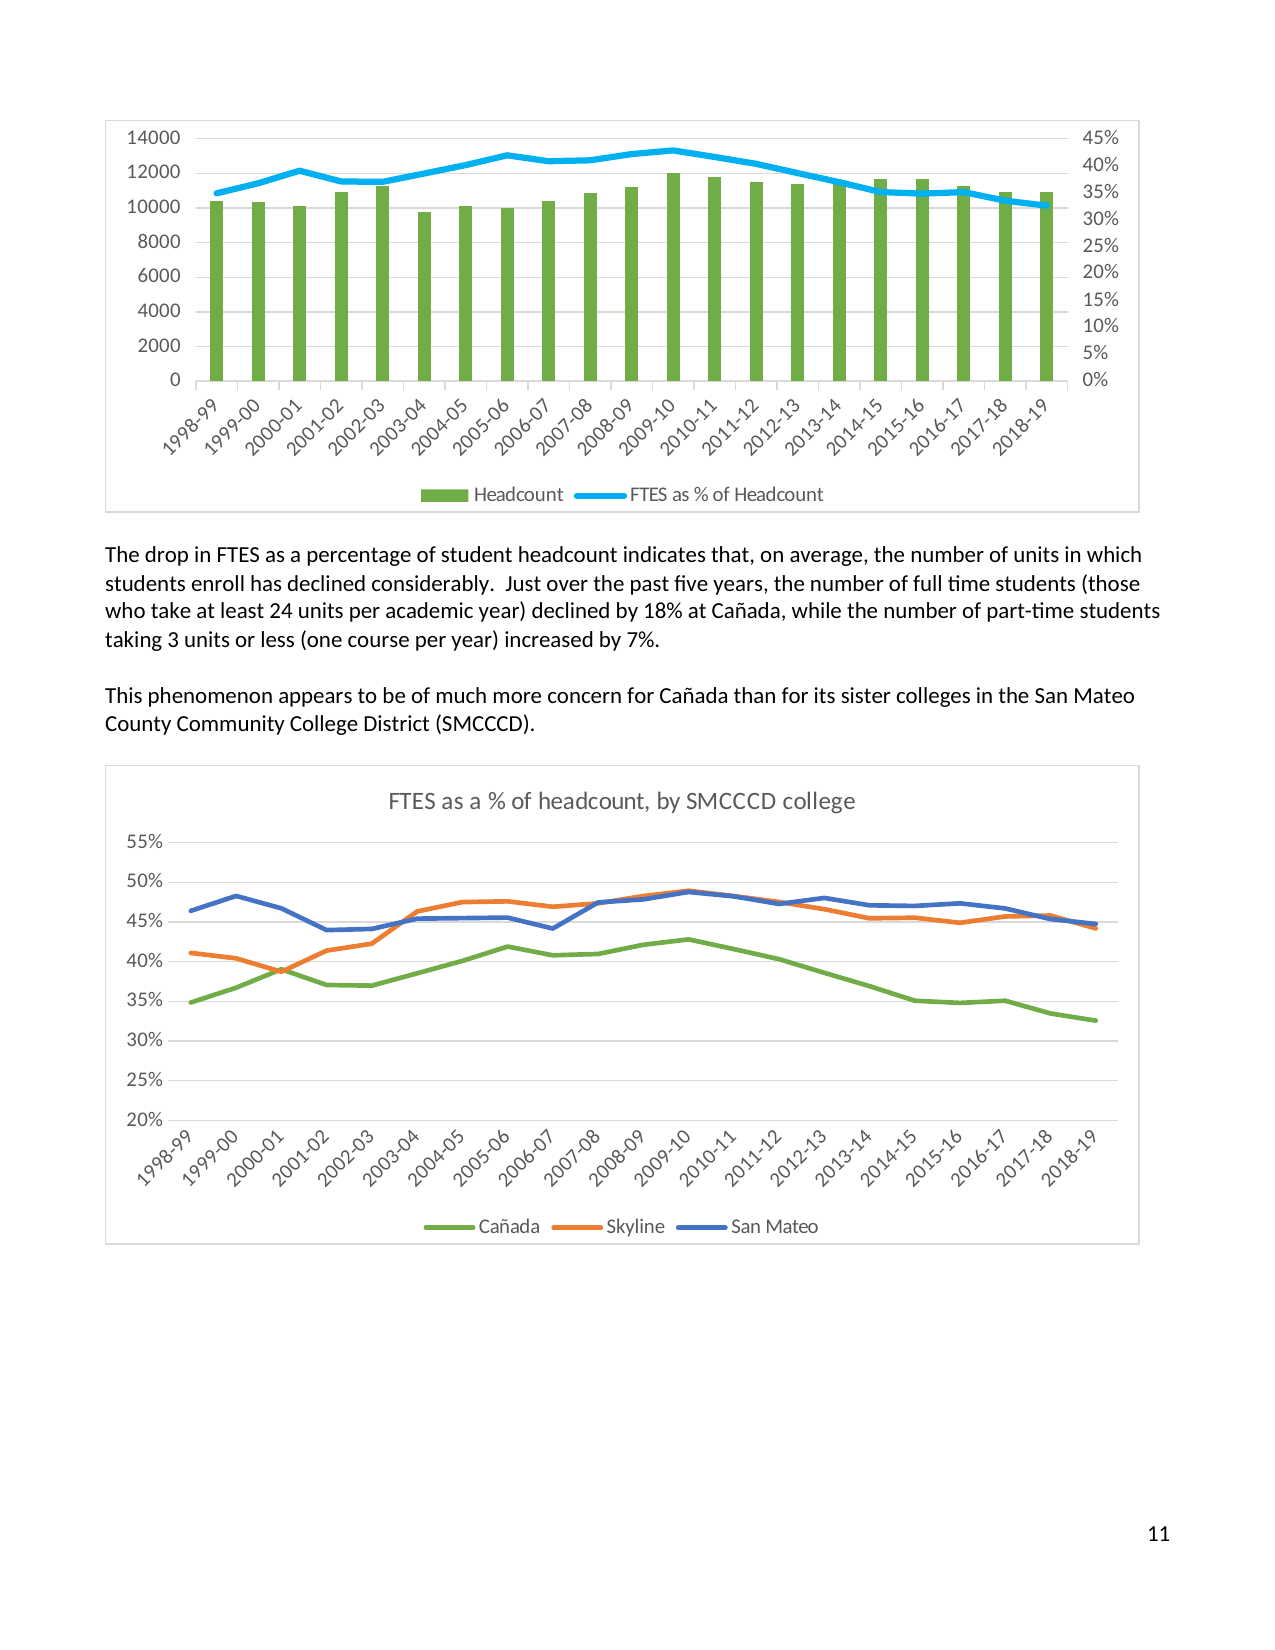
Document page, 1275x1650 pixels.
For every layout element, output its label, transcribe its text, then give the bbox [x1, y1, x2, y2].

text This phenomenon appears to be of much more concern for Cañada than for its sister colleges in the San Mateo County Community College District (SMCCCD). [105, 681, 1170, 737]
text The drop in FTES as a percentage of student headcount indicates that, on average, the number of units in which students enroll has declined considerably. Just over the past five years, the number of full time students (those who take at least 24 units per academic year) declined by 18% at Cañada, while the number of part-time students taking 3 units or less (one course per year) increased by 7%. [105, 541, 1170, 653]
